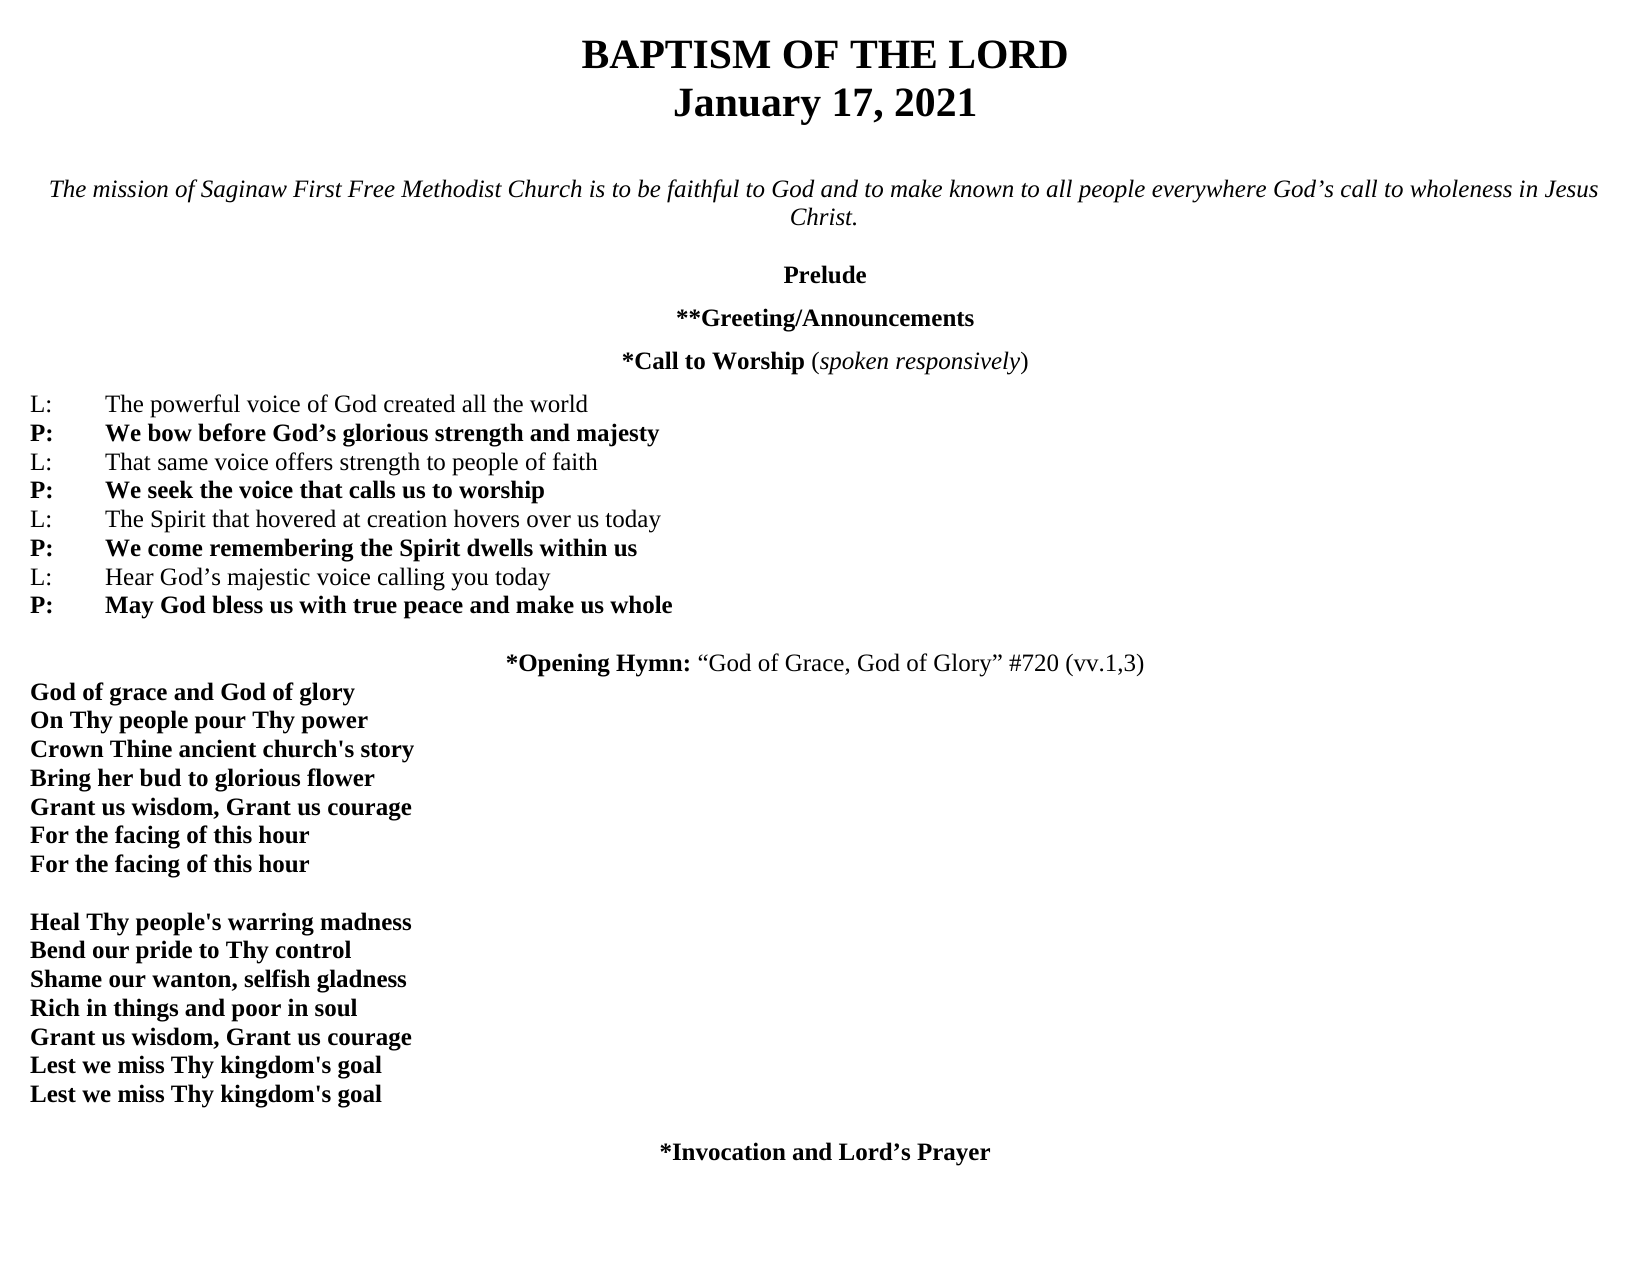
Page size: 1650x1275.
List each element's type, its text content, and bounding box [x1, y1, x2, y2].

text God of grace and God of glory [30, 677, 1620, 706]
text For the facing of this hour [30, 849, 1620, 878]
text On Thy people pour Thy power [30, 706, 1620, 734]
text Lest we miss Thy kingdom's goal [30, 1051, 1620, 1079]
text For the facing of this hour [30, 821, 1620, 849]
text L: Hear God’s majestic voice calling you today [30, 562, 1620, 591]
text L: The Spirit that hovered at creation hovers over us today [30, 504, 1620, 533]
text Heal Thy people's warring madness [30, 907, 1620, 936]
text L: The powerful voice of God created all the world [30, 389, 1620, 418]
text *Invocation and Lord’s Prayer [30, 1137, 1620, 1166]
text Rich in things and poor in soul [30, 993, 1620, 1022]
text Shame our wanton, selfish gladness [30, 964, 1620, 993]
text The mission of Saginaw First Free Methodist Church is to be faithful to God and to make known to all people everywhere God’s call to wholeness in Jesus Christ. [30, 174, 1620, 231]
text Grant us wisdom, Grant us courage [30, 792, 1620, 821]
text P: We bow before God’s glorious strength and majesty [30, 418, 1620, 447]
text Lest we miss Thy kingdom's goal [30, 1079, 1620, 1108]
text Bend our pride to Thy control [30, 936, 1620, 964]
text Bring her bud to glorious flower [30, 763, 1620, 792]
text *Call to Worship (spoken responsively) [30, 346, 1620, 375]
text L: That same voice offers strength to people of faith [30, 447, 1620, 476]
text Grant us wisdom, Grant us courage [30, 1022, 1620, 1051]
text P: We come remembering the Spirit dwells within us [30, 533, 1620, 562]
text Crown Thine ancient church's story [30, 734, 1620, 763]
text Prelude [30, 260, 1620, 289]
text **Greeting/Announcements [30, 303, 1620, 332]
text P: We seek the voice that calls us to worship [30, 476, 1620, 504]
text P: May God bless us with true peace and make us whole [30, 591, 1620, 619]
text *Opening Hymn: “God of Grace, God of Glory” #720 (vv.1,3) [30, 648, 1620, 677]
text BAPTISM OF THE LORD [30, 30, 1620, 78]
text January 17, 2021 [30, 78, 1620, 126]
